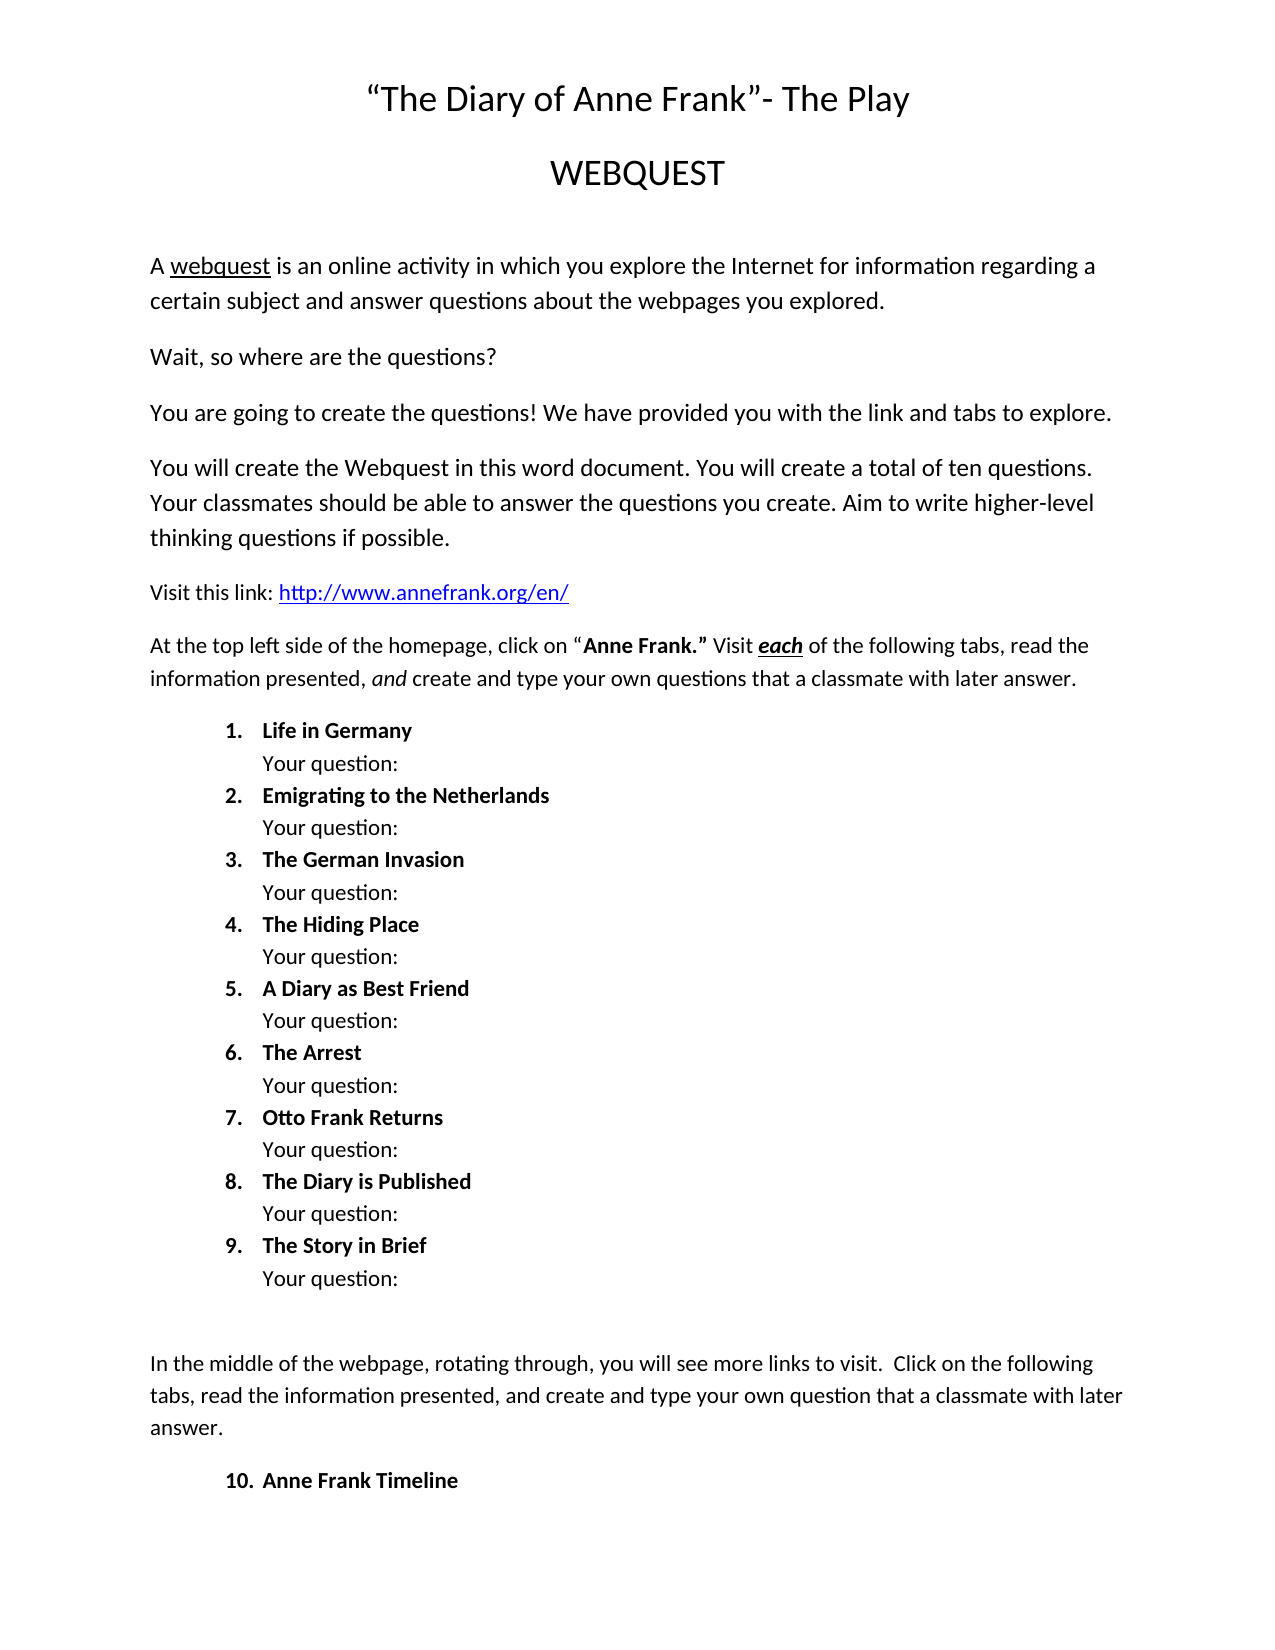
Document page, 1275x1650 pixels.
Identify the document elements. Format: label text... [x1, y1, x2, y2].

list Your question: [262, 1264, 1125, 1292]
list Your question: [262, 749, 1125, 777]
list Otto Frank Returns [225, 1103, 1125, 1131]
list Emigrating to the Netherlands [225, 781, 1125, 809]
list The Diary is Published [225, 1167, 1125, 1195]
list The Hiding Place [225, 910, 1125, 938]
list Your question: [262, 1006, 1125, 1034]
list Anne Frank Timeline [225, 1466, 1125, 1494]
text A webquest is an online activity in which you explore the Internet for information regarding a certain subject and answer questions about the webpages you explored. [150, 250, 1125, 316]
list The Story in Brief [225, 1232, 1125, 1260]
text At the top left side of the homepage, click on “Anne Frank.” Visit each of the following tabs, read the information presented, and create and type your own questions that a classmate with later answer. [150, 631, 1125, 692]
list Your question: [262, 1071, 1125, 1099]
list The German Invasion [225, 845, 1125, 873]
text You are going to create the questions! We have provided you with the link and tabs to explore. [150, 397, 1125, 427]
list Your question: [262, 878, 1125, 906]
list Your question: [262, 942, 1125, 970]
list Life in Germany [225, 717, 1125, 745]
text You will create the Webquest in this word document. You will create a total of ten questions. Your classmates should be able to answer the questions you create. Aim to write higher-level thinking questions if possible. [150, 453, 1125, 553]
list Your question: [262, 813, 1125, 841]
list A Diary as Best Friend [225, 974, 1125, 1002]
text In the middle of the webpage, rotating through, you will see more links to visit. Click on the following tabs, read the information presented, and create and type your own question that a classmate with later answer. [150, 1349, 1125, 1441]
list Your question: [262, 1199, 1125, 1227]
list Your question: [262, 1135, 1125, 1163]
text Wait, so where are the questions? [150, 341, 1125, 371]
list The Arrest [225, 1038, 1125, 1067]
text Visit this link: http://www.annefrank.org/en/ [150, 578, 1125, 606]
